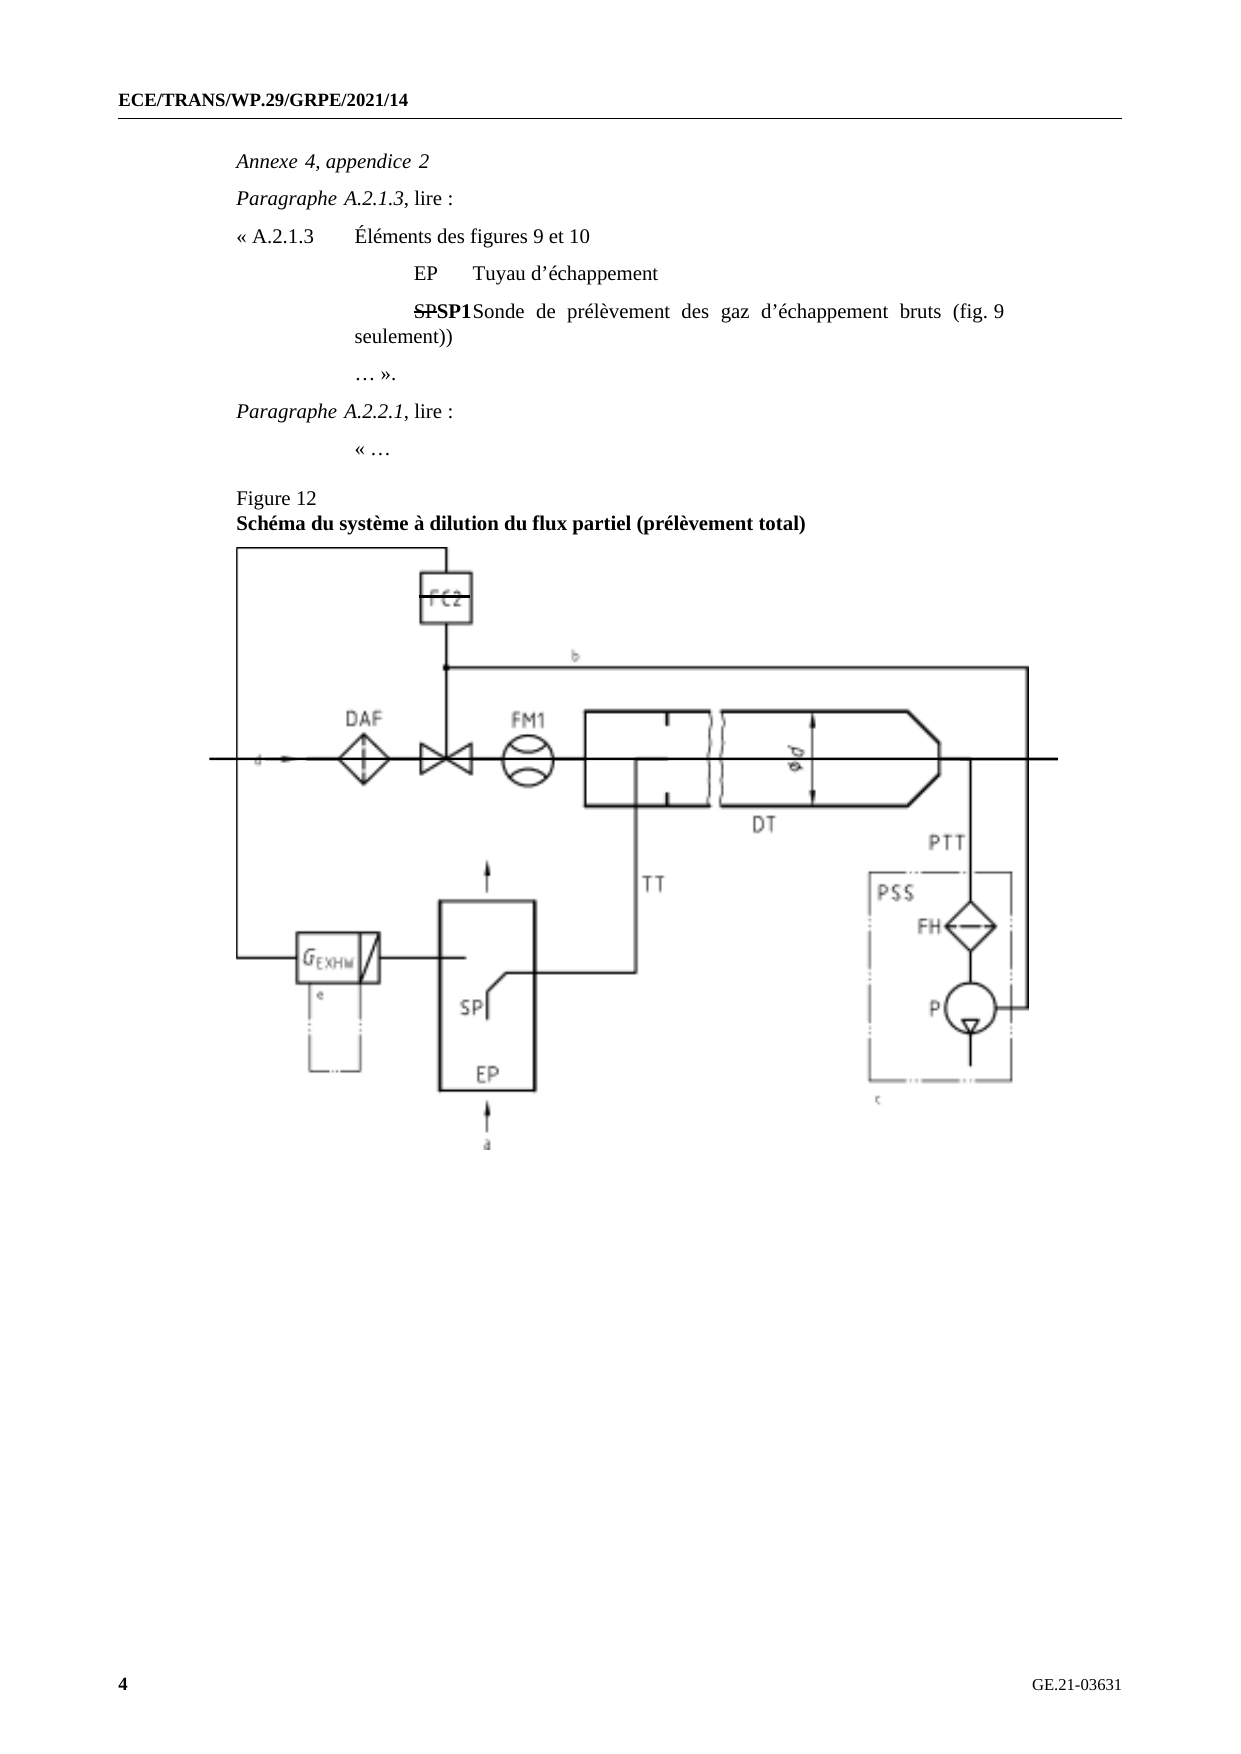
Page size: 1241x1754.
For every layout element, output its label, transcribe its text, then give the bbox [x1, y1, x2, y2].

text Paragraphe A.2.2.1, lire : [236, 398, 1004, 423]
text SPSP1 Sonde de prélèvement des gaz d’échappement bruts (fig. 9 seulement)) [354, 298, 1004, 348]
text « A.2.1.3 Éléments des figures 9 et 10 [236, 223, 1004, 248]
text … ». [354, 360, 1004, 385]
text Figure 12 Schéma du système à dilution du flux partiel (prélèvement total) [118, 485, 1004, 535]
text Paragraphe A.2.1.3, lire : [236, 185, 1004, 210]
text « … [354, 435, 1004, 460]
text EP Tuyau d’échappement [354, 260, 1004, 285]
text Annexe 4, appendice 2 [236, 148, 1004, 173]
